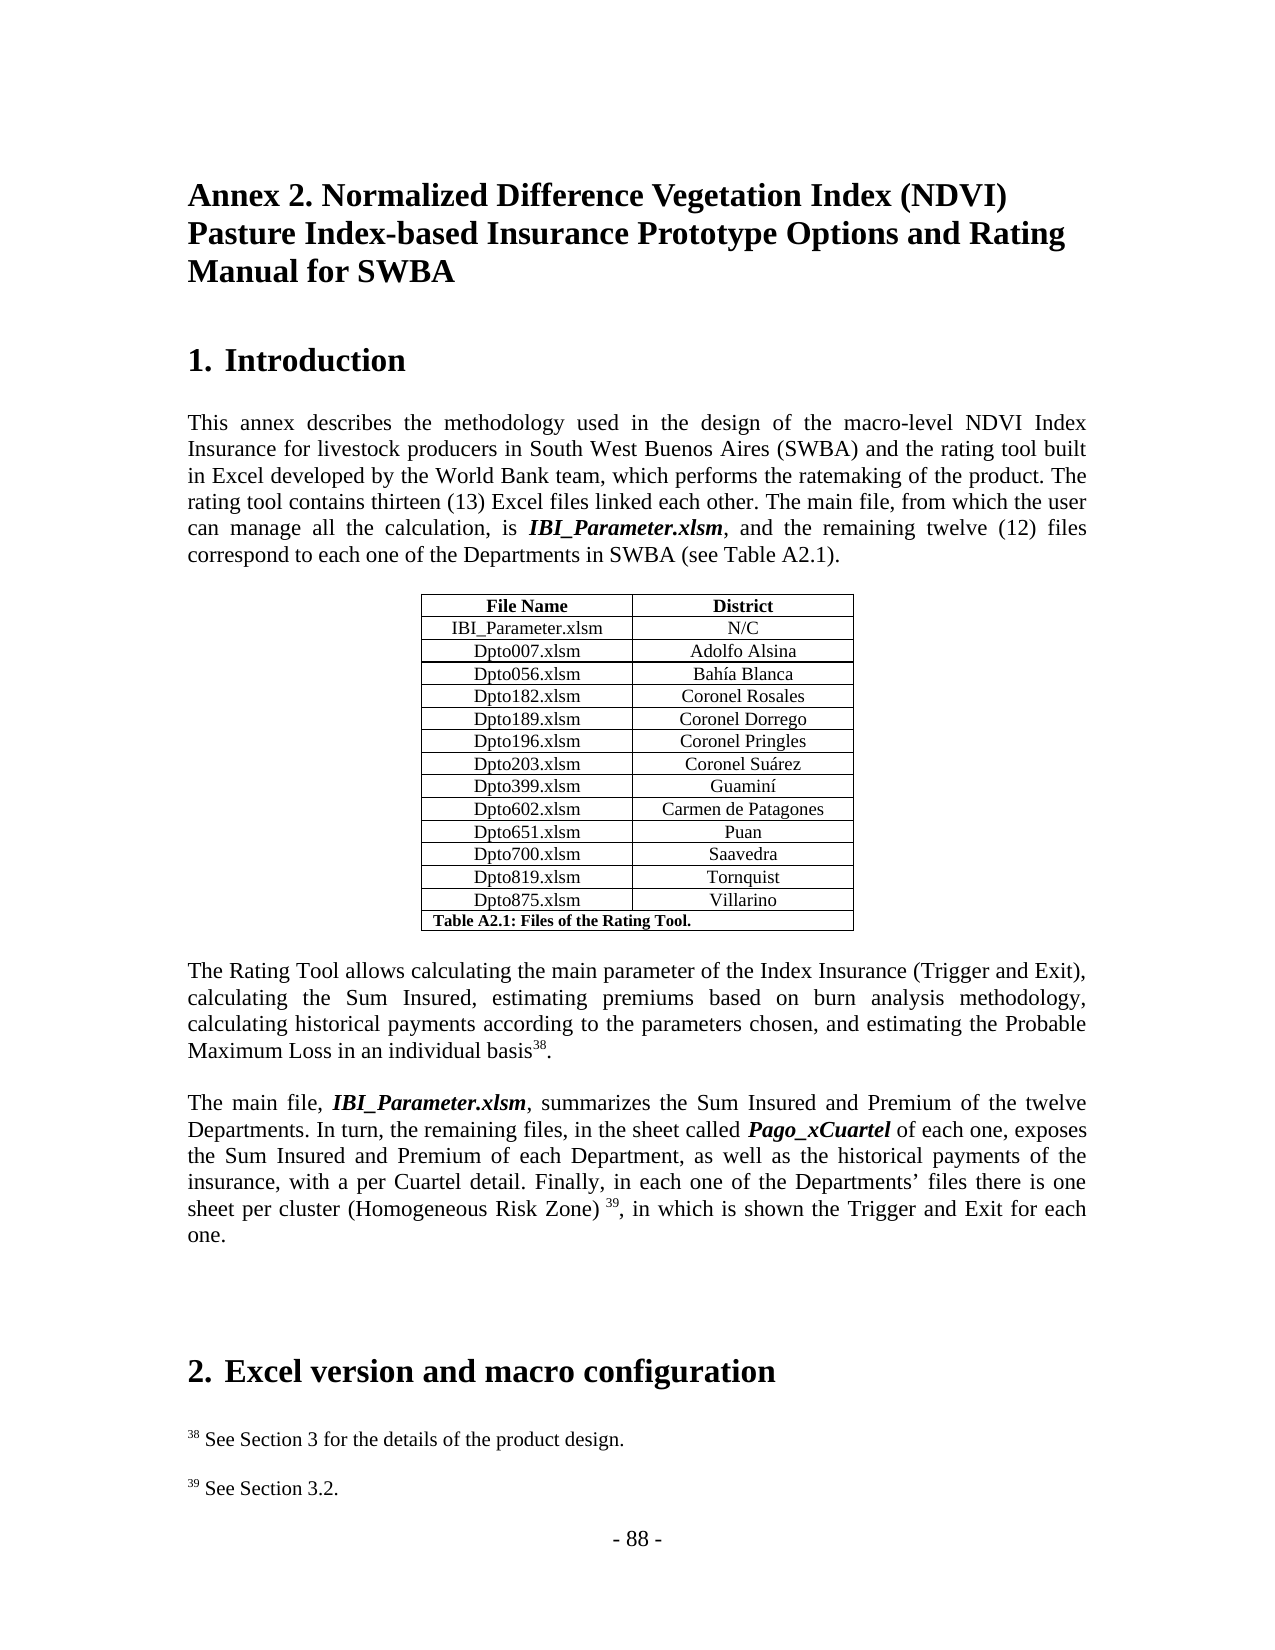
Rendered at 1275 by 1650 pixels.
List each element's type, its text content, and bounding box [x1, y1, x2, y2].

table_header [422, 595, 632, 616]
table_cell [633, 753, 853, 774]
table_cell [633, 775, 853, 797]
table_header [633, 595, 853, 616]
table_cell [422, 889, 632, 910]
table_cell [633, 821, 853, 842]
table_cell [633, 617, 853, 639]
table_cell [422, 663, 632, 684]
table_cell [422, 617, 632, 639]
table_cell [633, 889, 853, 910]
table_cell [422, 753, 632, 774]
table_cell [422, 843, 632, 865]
subtitle Annex 2. Normalized Difference Vegetation Index (NDVI) Pasture Index-based Insurance Prototype Options and Rating Manual for SWBA [187, 175, 1088, 290]
list Introduction [187, 340, 1088, 378]
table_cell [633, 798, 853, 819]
text This annex describes the methodology used in the design of the macro-level NDVI Index Insurance for livestock producers in South West Buenos Aires (SWBA) and the rating tool built in Excel developed by the World Bank team, which performs the ratemaking of the product. The rating tool contains thirteen (13) Excel files linked each other. The main file, from which the user can manage all the calculation, is IBI_Parameter.xlsm, and the remaining twelve (12) files correspond to each one of the Departments in SWBA (see Table A2.1). [187, 409, 1088, 567]
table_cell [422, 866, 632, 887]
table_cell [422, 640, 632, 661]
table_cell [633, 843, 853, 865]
text The Rating Tool allows calculating the main parameter of the Index Insurance (Trigger and Exit), calculating the Sum Insured, estimating premiums based on burn analysis methodology, calculating historical payments according to the parameters chosen, and estimating the Probable Maximum Loss in an individual basis. [187, 958, 1088, 1063]
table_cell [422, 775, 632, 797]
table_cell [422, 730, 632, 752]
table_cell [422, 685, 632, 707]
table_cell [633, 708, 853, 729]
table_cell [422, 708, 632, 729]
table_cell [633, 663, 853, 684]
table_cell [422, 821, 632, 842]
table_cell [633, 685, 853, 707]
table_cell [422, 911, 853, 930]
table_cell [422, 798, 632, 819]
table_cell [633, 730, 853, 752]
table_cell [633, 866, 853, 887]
text The main file, IBI_Parameter.xlsm, summarizes the Sum Insured and Premium of the twelve Departments. In turn, the remaining files, in the sheet called Pago_xCuartel of each one, exposes the Sum Insured and Premium of each Department, as well as the historical payments of the insurance, with a per Cuartel detail. Finally, in each one of the Departments’ files there is one sheet per cluster (Homogeneous Risk Zone) , in which is shown the Trigger and Exit for each one. [187, 1089, 1088, 1247]
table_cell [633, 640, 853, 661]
list Excel version and macro configuration [187, 1352, 1088, 1390]
